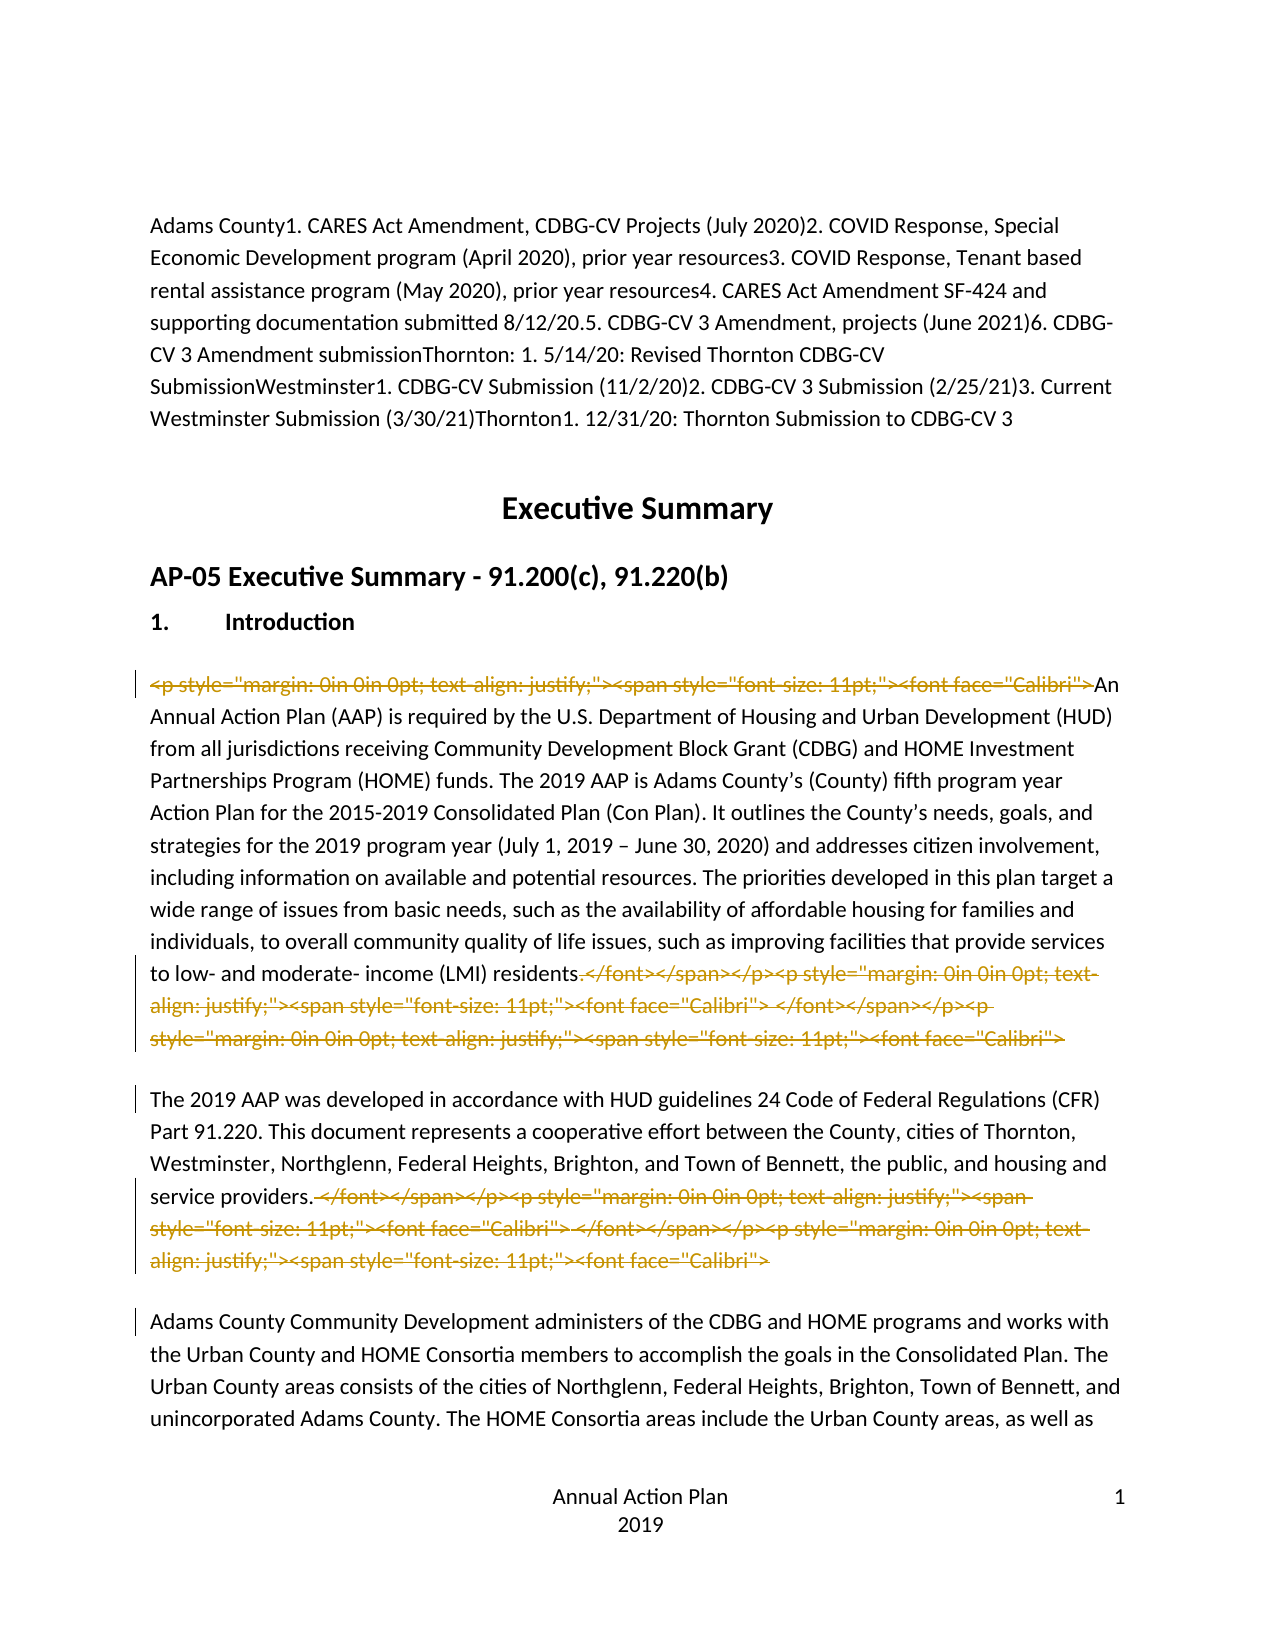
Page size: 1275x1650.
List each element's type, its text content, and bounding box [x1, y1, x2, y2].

text 1. Introduction [150, 606, 1125, 636]
text The 2019 AAP was developed in accordance with HUD guidelines 24 Code of Federal Regulations (CFR) Part 91.220. This document represents a cooperative effort between the County, cities of Thornton, Westminster, Northglenn, Federal Heights, Brighton, and Town of Bennett, the public, and housing and service providers. [150, 1085, 1125, 1274]
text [150, 1307, 1125, 1432]
text An Annual Action Plan (AAP) is required by the U.S. Department of Housing and Urban Development (HUD) from all jurisdictions receiving Community Development Block Grant (CDBG) and HOME Investment Partnerships Program (HOME) funds. The 2019 AAP is Adams County’s (County) fifth program year Action Plan for the 2015-2019 Consolidated Plan (Con Plan). It outlines the County’s needs, goals, and strategies for the 2019 program year (July 1, 2019 – June 30, 2020) and addresses citizen involvement, including information on available and potential resources. The priorities developed in this plan target a wide range of issues from basic needs, such as the availability of affordable housing for families and individuals, to overall community quality of life issues, such as improving facilities that provide services to low- and moderate- income (LMI) residents [150, 670, 1125, 1052]
subtitle Executive Summary [150, 487, 1125, 527]
text Adams County1. CARES Act Amendment, CDBG-CV Projects (July 2020)2. COVID Response, Special Economic Development program (April 2020), prior year resources3. COVID Response, Tenant based rental assistance program (May 2020), prior year resources4. CARES Act Amendment SF-424 and supporting documentation submitted 8/12/20.5. CDBG-CV 3 Amendment, projects (June 2021)6. CDBG-CV 3 Amendment submissionThornton: 1. 5/14/20: Revised Thornton CDBG-CV SubmissionWestminster1. CDBG-CV Submission (11/2/20)2. CDBG-CV 3 Submission (2/25/21)3. Current Westminster Submission (3/30/21)Thornton1. 12/31/20: Thornton Submission to CDBG-CV 3 [150, 211, 1125, 432]
subtitle AP-05 Executive Summary - 91.200(c), 91.220(b) [150, 558, 1125, 594]
